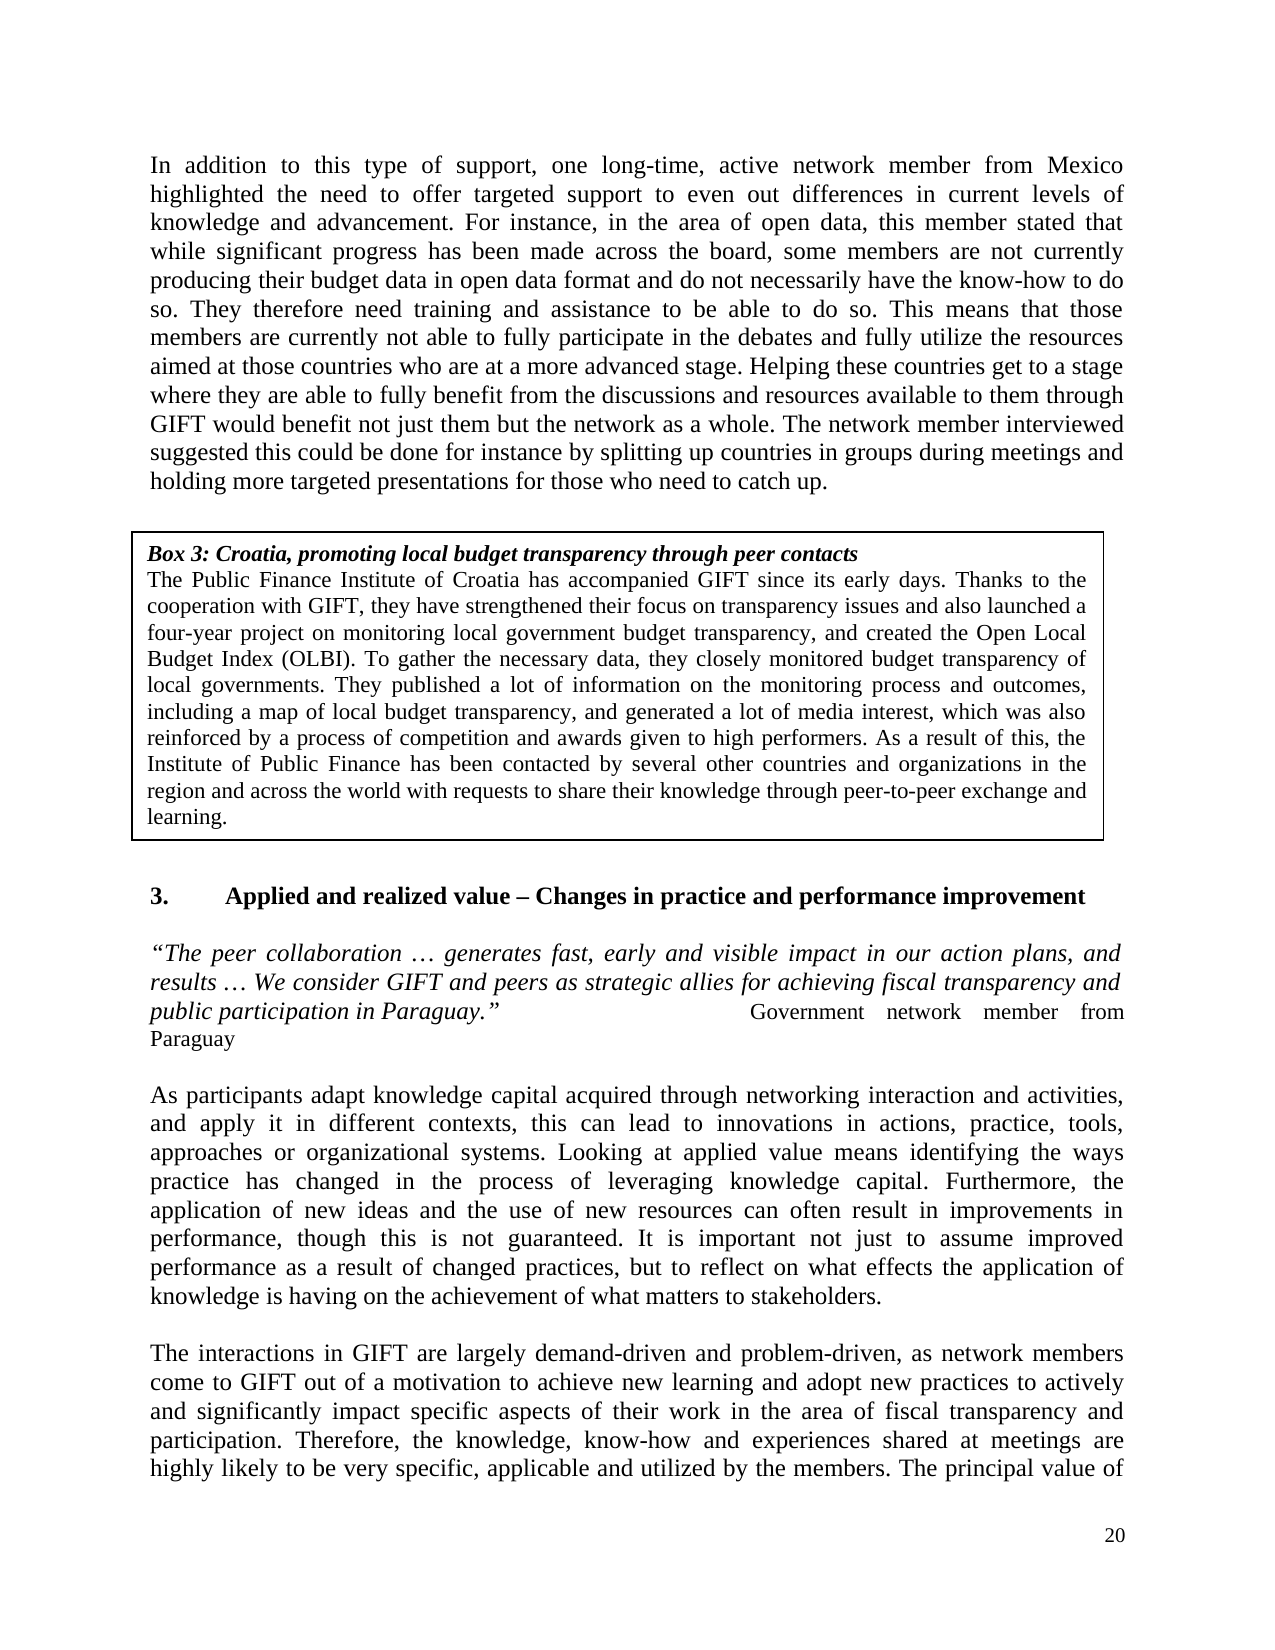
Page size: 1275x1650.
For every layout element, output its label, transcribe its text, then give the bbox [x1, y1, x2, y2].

list Applied and realized value – Changes in practice and performance improvement [150, 881, 1125, 910]
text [150, 1338, 1125, 1482]
text “The peer collaboration … generates fast, early and visible impact in our action plans, and results … We consider GIFT and peers as strategic allies for achieving fiscal transparency and public participation in Paraguay.” Government network member from Paraguay [150, 938, 1125, 1051]
text In addition to this type of support, one long-time, active network member from Mexico highlighted the need to offer targeted support to even out differences in current levels of knowledge and advancement. For instance, in the area of open data, this member stated that while significant progress has been made across the board, some members are not currently producing their budget data in open data format and do not necessarily have the know-how to do so. They therefore need training and assistance to be able to do so. This means that those members are currently not able to fully participate in the debates and fully utilize the resources aimed at those countries who are at a more advanced stage. Helping these countries get to a stage where they are able to fully benefit from the discussions and resources available to them through GIFT would benefit not just them but the network as a whole. The network member interviewed suggested this could be done for instance by splitting up countries in groups during meetings and holding more targeted presentations for those who need to catch up. [150, 150, 1125, 495]
text As participants adapt knowledge capital acquired through networking interaction and activities, and apply it in different contexts, this can lead to innovations in actions, practice, tools, approaches or organizational systems. Looking at applied value means identifying the ways practice has changed in the process of leveraging knowledge capital. Furthermore, the application of new ideas and the use of new resources can often result in improvements in performance, though this is not guaranteed. It is important not just to assume improved performance as a result of changed practices, but to reflect on what effects the application of knowledge is having on the achievement of what matters to stakeholders. [150, 1080, 1125, 1310]
